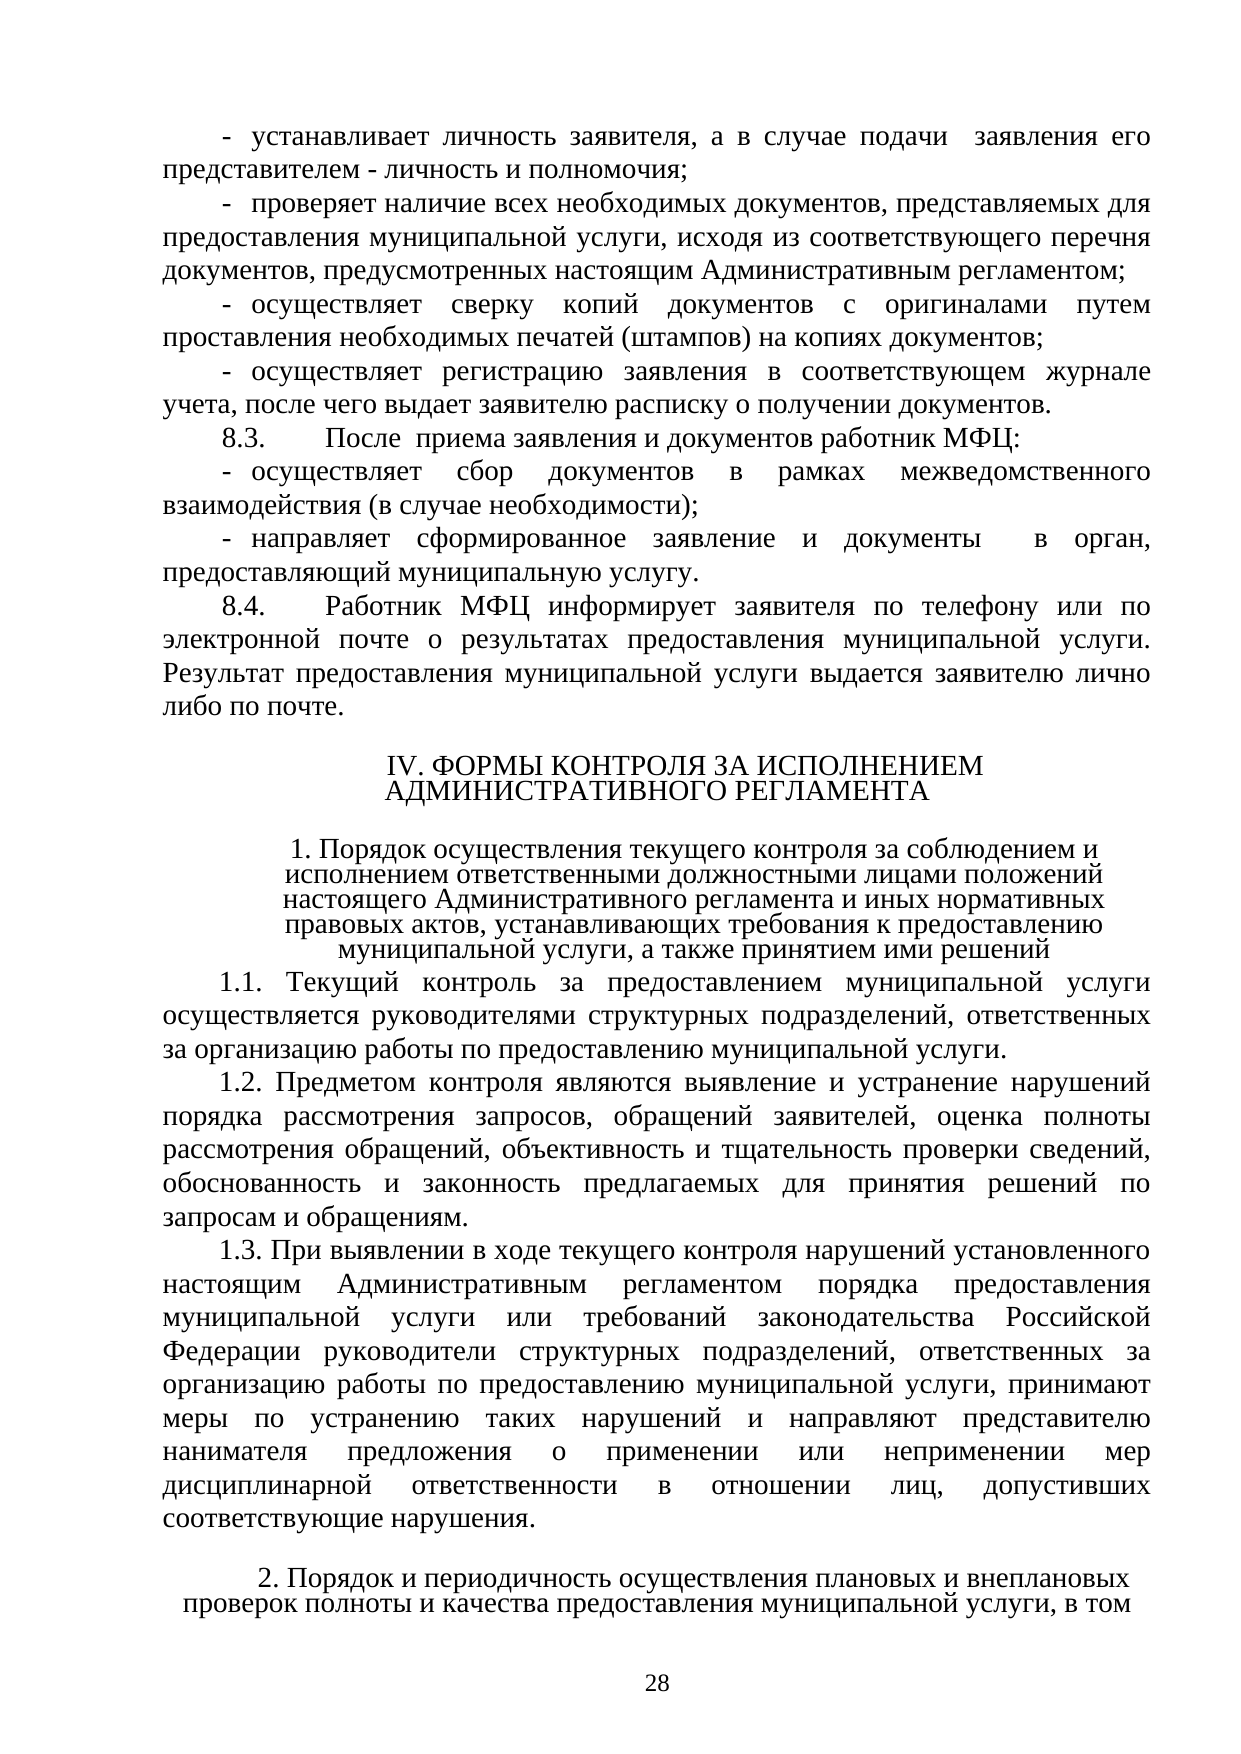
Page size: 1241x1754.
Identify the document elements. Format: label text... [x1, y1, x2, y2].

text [162, 1568, 1152, 1618]
text 1. Порядок осуществления текущего контроля за соблюдением и исполнением ответственными должностными лицами положений настоящего Административного регламента и иных нормативных правовых актов, устанавливающих требования к предоставлению муниципальной услуги, а также принятием ими решений [236, 839, 1152, 964]
text - устанавливает личность заявителя, а в случае подачи заявления его представителем - личность и полномочия; [162, 118, 1152, 185]
text - направляет сформированное заявление и документы в орган, предоставляющий муниципальную услугу. [162, 521, 1152, 588]
text IV. формы контроля за исполнением административного регламента [162, 755, 1152, 805]
text 8.4. Работник МФЦ информирует заявителя по телефону или по электронной почте о результатах предоставления муниципальной услуги. Результат предоставления муниципальной услуги выдается заявителю лично либо по почте. [162, 588, 1152, 722]
text - проверяет наличие всех необходимых документов, представляемых для предоставления муниципальной услуги, исходя из соответствующего перечня документов, предусмотренных настоящим Административным регламентом; [162, 185, 1152, 286]
text 1.3. При выявлении в ходе текущего контроля нарушений установленного настоящим Административным регламентом порядка предоставления муниципальной услуги или требований законодательства Российской Федерации руководители структурных подразделений, ответственных за организацию работы по предоставлению муниципальной услуги, принимают меры по устранению таких нарушений и направляют представителю нанимателя предложения о применении или неприменении мер дисциплинарной ответственности в отношении лиц, допустивших соответствующие нарушения. [162, 1232, 1152, 1534]
text 1.1. Текущий контроль за предоставлением муниципальной услуги осуществляется руководителями структурных подразделений, ответственных за организацию работы по предоставлению муниципальной услуги. [162, 964, 1152, 1064]
text 1.2. Предметом контроля являются выявление и устранение нарушений порядка рассмотрения запросов, обращений заявителей, оценка полноты рассмотрения обращений, объективность и тщательность проверки сведений, обоснованность и законность предлагаемых для принятия решений по запросам и обращениям. [162, 1064, 1152, 1232]
text - осуществляет регистрацию заявления в соответствующем журнале учета, после чего выдает заявителю расписку о получении документов. [162, 353, 1152, 420]
text 8.3. После приема заявления и документов работник МФЦ: [162, 420, 1152, 453]
text - осуществляет сбор документов в рамках межведомственного взаимодействия (в случае необходимости); [162, 453, 1152, 521]
text - осуществляет сверку копий документов с оригиналами путем проставления необходимых печатей (штампов) на копиях документов; [162, 286, 1152, 353]
